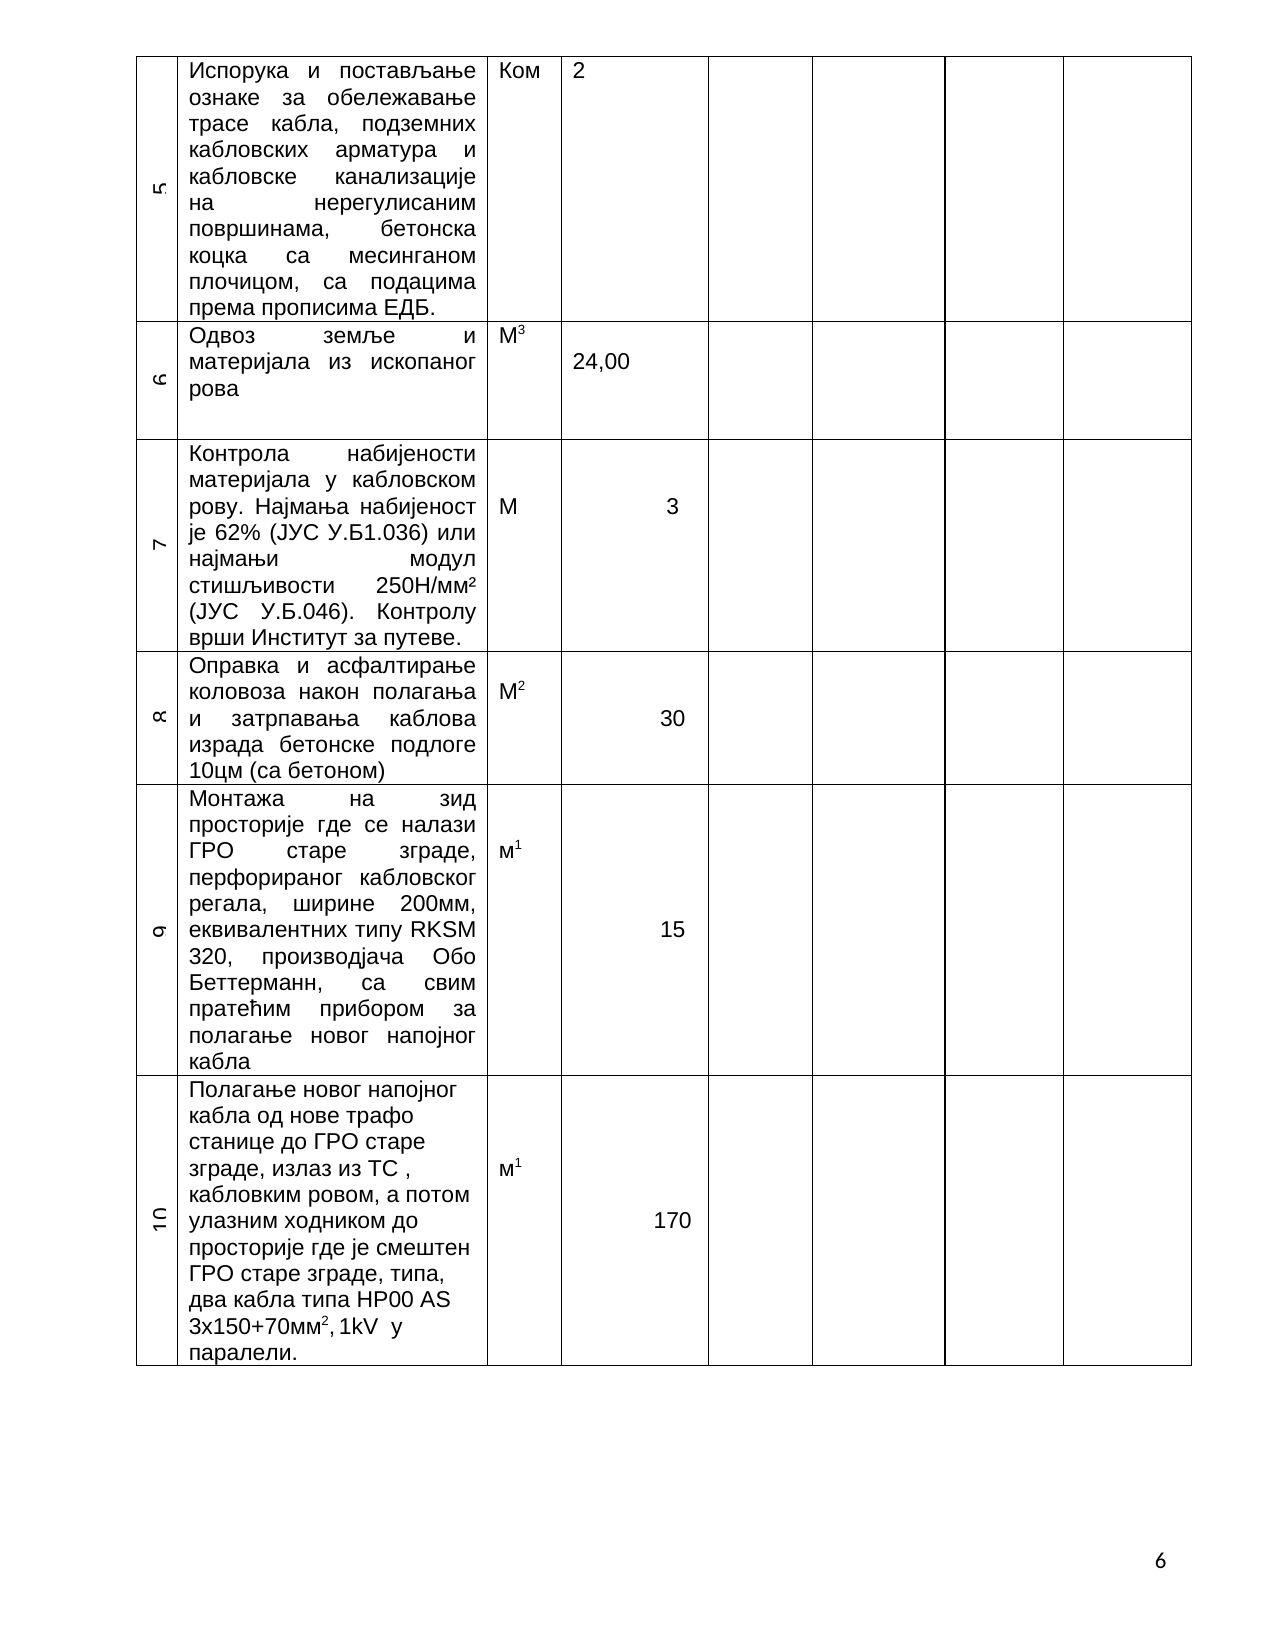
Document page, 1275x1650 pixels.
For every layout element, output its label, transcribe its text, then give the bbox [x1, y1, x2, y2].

table_cell м1 [488, 1076, 561, 1365]
table_cell Полагање новог напојног кабла од нове трафо станице до ГРО старе зграде, излаз из ТС , кабловким ровом, а потом улазним ходником до просторије где је смештен ГРО старе зграде, типа, два кабла типа HP00 АS 3x150+70мм2, 1kV у паралели. [178, 1076, 487, 1365]
table_cell [946, 57, 1063, 321]
table_cell [1064, 322, 1191, 439]
table_cell [1064, 652, 1191, 783]
table_cell М2 [488, 652, 561, 783]
table_cell Одвоз земље и материјала из ископаног рова [178, 322, 487, 439]
table_cell Ком [488, 57, 561, 321]
table_cell [709, 57, 812, 321]
table_cell 30 [562, 652, 708, 783]
table_cell 9. [137, 785, 177, 1074]
table_cell [946, 440, 1063, 651]
table_cell [813, 322, 944, 439]
table_cell 24,00 [562, 322, 708, 439]
table_cell [1064, 1076, 1191, 1365]
table_cell [709, 785, 812, 1074]
table_cell [946, 785, 1063, 1074]
table_cell [1064, 785, 1191, 1074]
table_cell 3 [562, 440, 708, 651]
table_cell 7 [137, 440, 177, 651]
table_cell [946, 652, 1063, 783]
table_cell 6 [137, 322, 177, 439]
table_cell [946, 322, 1063, 439]
table_cell 10 [137, 1076, 177, 1365]
table_cell Монтажа на зид просторије где се налази ГРО старе зграде, перфорираног кабловског регала, ширине 200мм, еквивалентних типу RKSM 320, производјача Обо Беттерманн, са свим пратећим прибором за полагање новог напојног кабла [178, 785, 487, 1074]
table_cell М [488, 440, 561, 651]
table_cell [1064, 57, 1191, 321]
table_cell [813, 440, 944, 651]
table_cell 8 [137, 652, 177, 783]
table_cell 5 [137, 57, 177, 321]
table_cell [709, 322, 812, 439]
table_cell Испорука и постављање ознаке за обележавање трасе кабла, подземних кабловских арматура и кабловске канализације на нерегулисаним површинама, бетонска коцка са месинганом плочицом, са подацима према прописима ЕДБ. [178, 57, 487, 321]
table_cell 170 [562, 1076, 708, 1365]
table_cell [813, 1076, 944, 1365]
table_cell 2 [562, 57, 708, 321]
table_cell [1064, 440, 1191, 651]
table_cell М3 [488, 322, 561, 439]
table_cell [709, 440, 812, 651]
table_cell [813, 57, 944, 321]
table_cell Оправка и асфалтирање коловоза након полагања и затрпавања каблова израда бетонске подлоге 10цм (са бетоном) [178, 652, 487, 783]
table_cell [813, 785, 944, 1074]
table_cell м1 [488, 785, 561, 1074]
table_cell [709, 1076, 812, 1365]
table_cell 15 [562, 785, 708, 1074]
table_cell [946, 1076, 1063, 1365]
table_cell [813, 652, 944, 783]
table_cell [709, 652, 812, 783]
table_cell Контрола набијености материјала у кабловском рову. Најмања набијеност је 62% (ЈУС У.Б1.036) или најмањи модул стишљивости 250Н/мм² (ЈУС У.Б.046). Контролу врши Институт за путеве. [178, 440, 487, 651]
